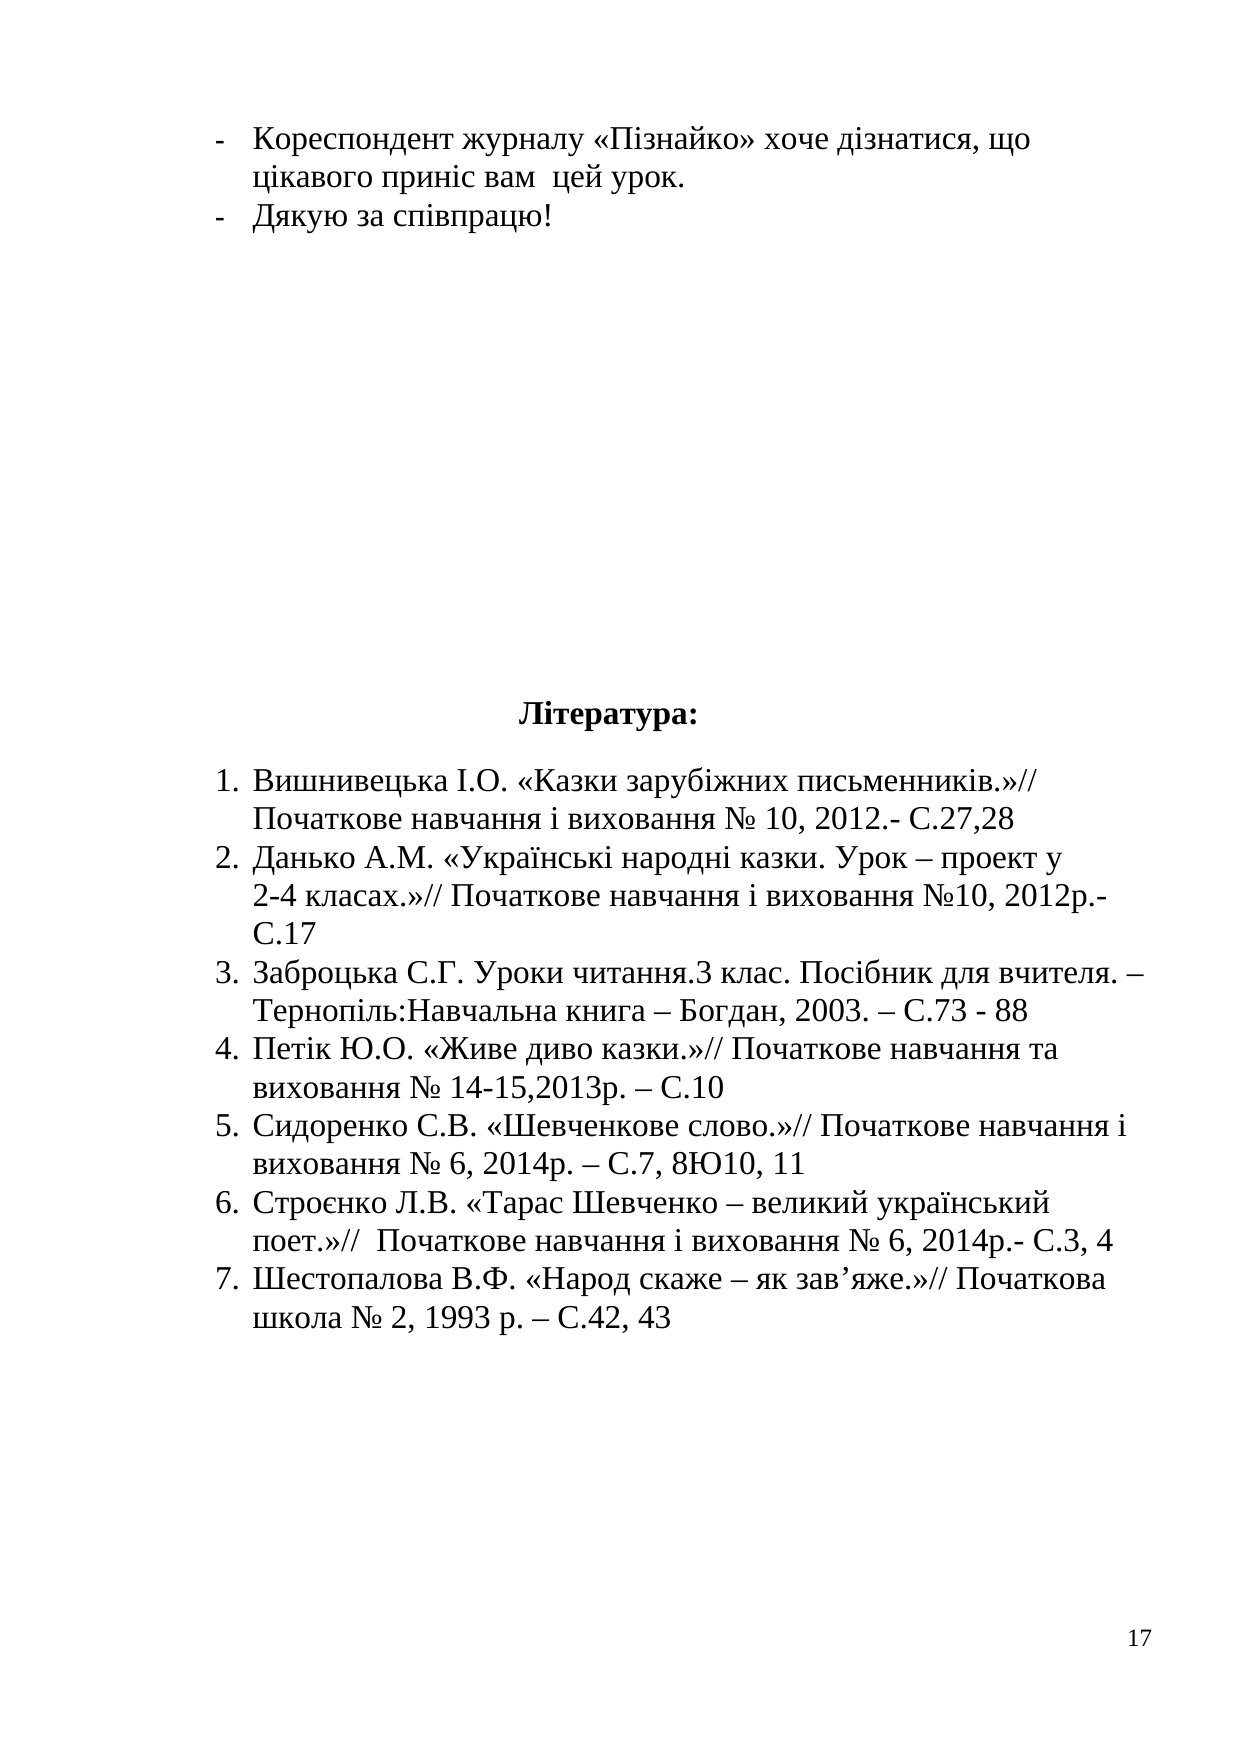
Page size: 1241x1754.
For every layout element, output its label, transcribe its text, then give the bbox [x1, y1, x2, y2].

list Кореспондент журналу «Пізнайко» хоче дізнатися, що цікавого приніс вам цей урок. [215, 118, 1152, 195]
list Дякую за співпрацю! [215, 195, 1152, 233]
list Строєнко Л.В. «Тарас Шевченко – великий український поет.»// Початкове навчання і виховання № 6, 2014р.- С.3, 4 [215, 1182, 1152, 1258]
list Сидоренко С.В. «Шевченкове слово.»// Початкове навчання і виховання № 6, 2014р. – С.7, 8Ю10, 11 [215, 1105, 1152, 1182]
list Заброцька С.Г. Уроки читання.3 клас. Посібник для вчителя. –Тернопіль:Навчальна книга – Богдан, 2003. – С.73 - 88 [215, 952, 1152, 1028]
list Вишнивецька І.О. «Казки зарубіжних письменників.»// Початкове навчання і виховання № 10, 2012.- С.27,28 [215, 760, 1152, 837]
text Література: [177, 693, 1152, 731]
list Петік Ю.О. «Живе диво казки.»// Початкове навчання та виховання № 14-15,2013р. – С.10 [215, 1028, 1152, 1105]
list Шестопалова В.Ф. «Народ скаже – як зав’яже.»// Початкова школа № 2, 1993 р. – С.42, 43 [215, 1258, 1152, 1335]
list Данько А.М. «Українські народні казки. Урок – проект у 2-4 класах.»// Початкове навчання і виховання №10, 2012р.- С.17 [215, 837, 1152, 952]
